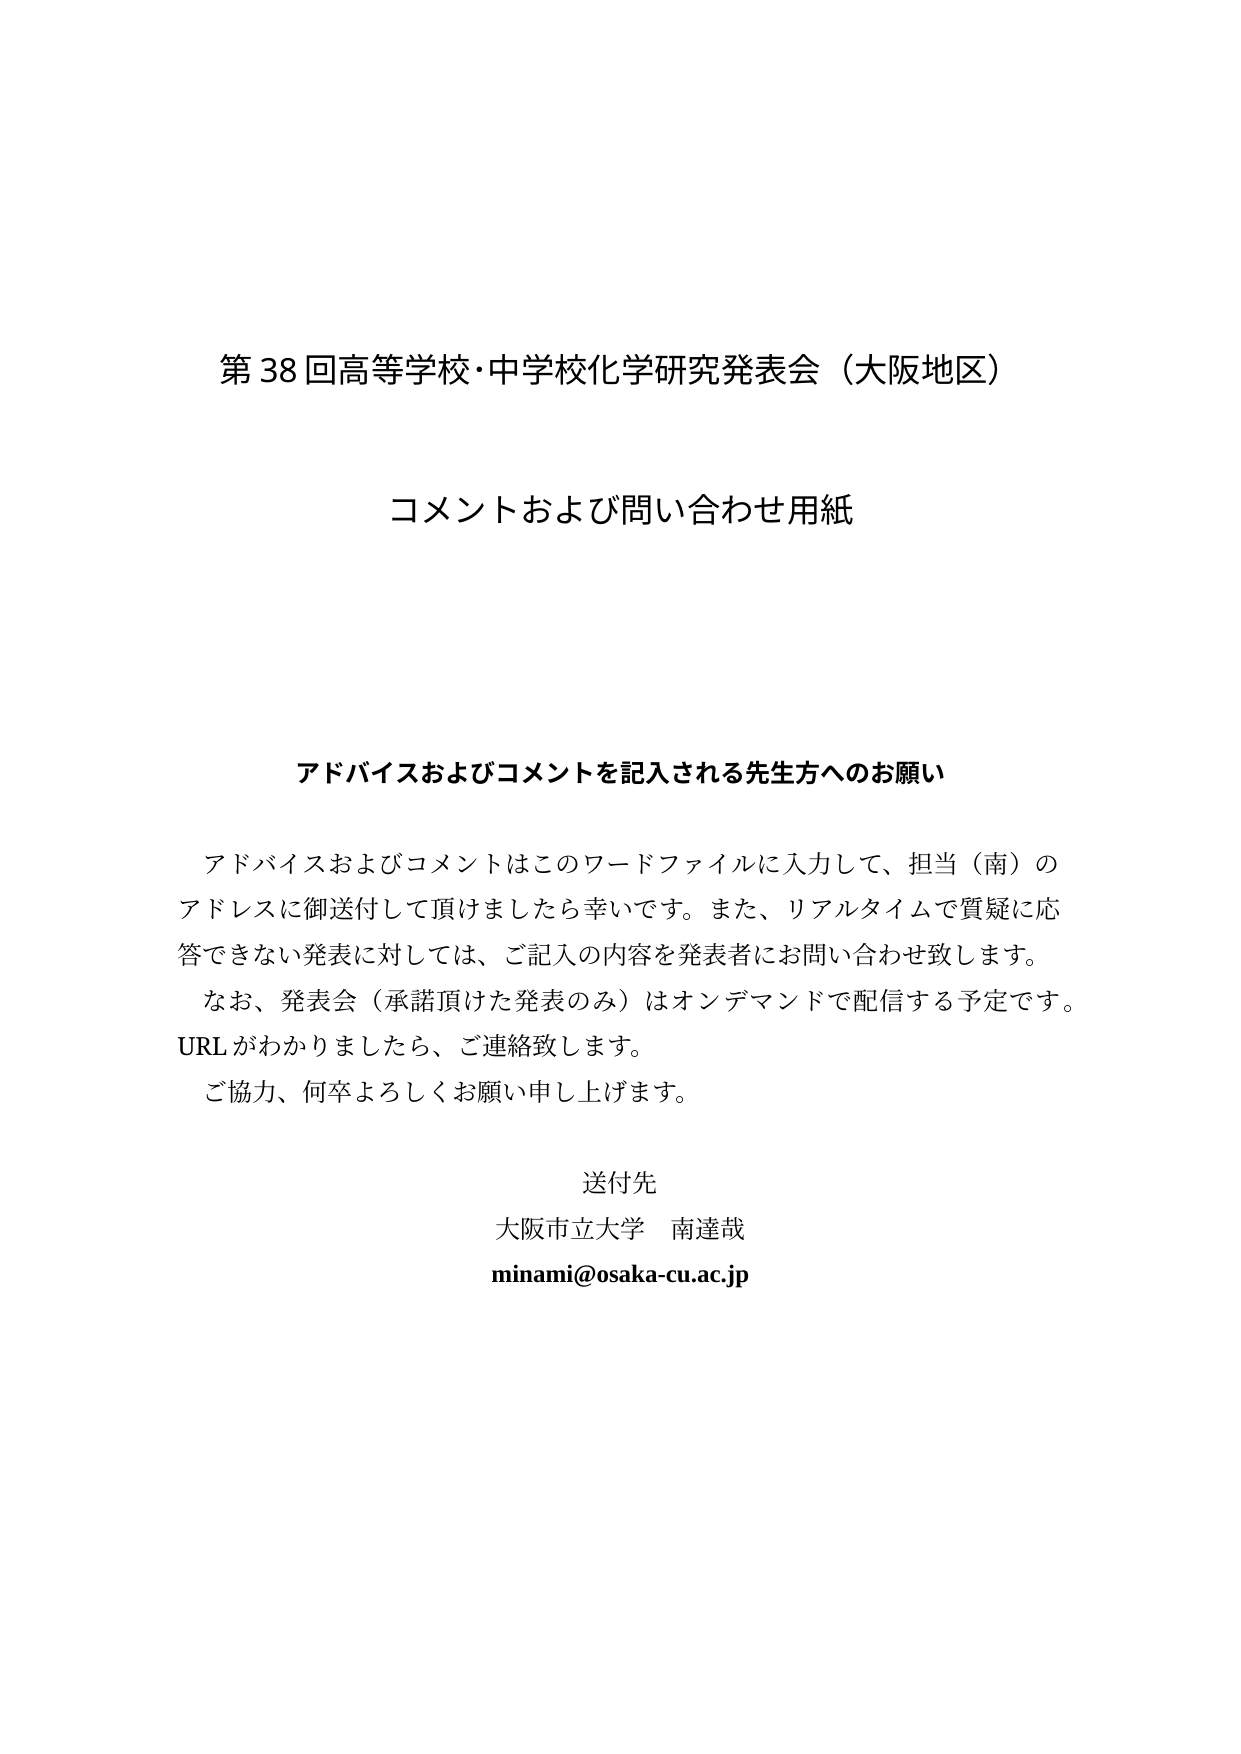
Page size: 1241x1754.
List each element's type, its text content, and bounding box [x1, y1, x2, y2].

text アドバイスおよびコメントはこのワードファイルに入力して、担当（南）のアドレスに御送付して頂けましたら幸いです。また、リアルタイムで質疑に応答できない発表に対しては、ご記入の内容を発表者にお問い合わせ致します。 [177, 839, 1063, 976]
text アドバイスおよびコメントを記入される先生方へのお願い [177, 748, 1063, 794]
text minami@osaka-cu.ac.jp [177, 1250, 1063, 1296]
text コメントおよび問い合わせ用紙 [177, 483, 1063, 532]
text なお、発表会（承諾頂けた発表のみ）はオンデマンドで配信する予定です。URLがわかりましたら、ご連絡致します。 [177, 976, 1063, 1068]
text 送付先 [177, 1159, 1063, 1204]
text 第38回高等学校･中学校化学研究発表会（大阪地区） [177, 344, 1063, 393]
text ご協力、何卒よろしくお願い申し上げます。 [177, 1068, 1063, 1113]
text 大阪市立大学 南達哉 [177, 1204, 1063, 1250]
